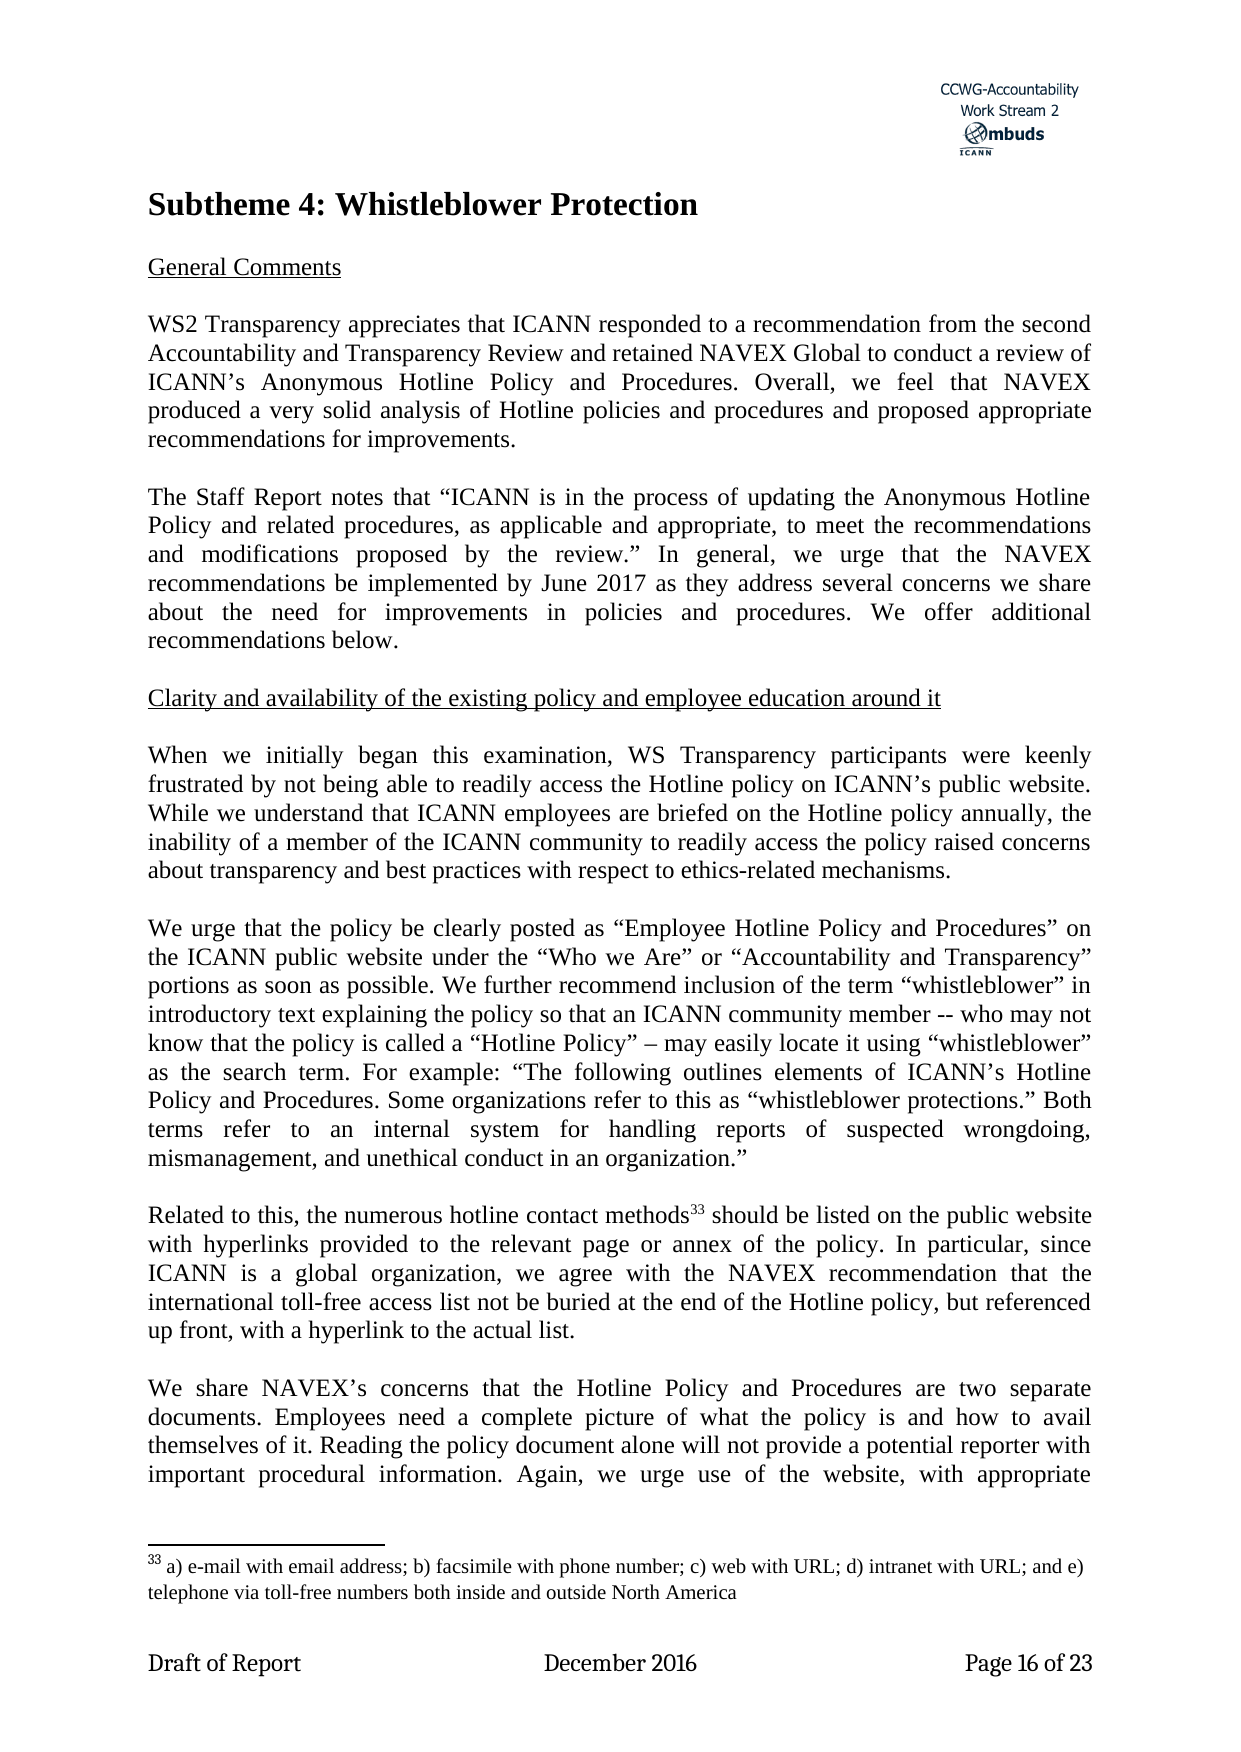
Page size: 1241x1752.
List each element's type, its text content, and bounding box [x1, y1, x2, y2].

text Related to this, the numerous hotline contact methods should be listed on the public website with hyperlinks provided to the relevant page or annex of the policy. In particular, since ICANN is a global organization, we agree with the NAVEX recommendation that the international toll-free access list not be buried at the end of the Hotline policy, but referenced up front, with a hyperlink to the actual list. [148, 1201, 1092, 1344]
subtitle Subtheme 4: Whistleblower Protection [148, 184, 1092, 223]
text When we initially began this examination, WS Transparency participants were keenly frustrated by not being able to readily access the Hotline policy on ICANN’s public website. While we understand that ICANN employees are briefed on the Hotline policy annually, the inability of a member of the ICANN community to readily access the policy raised concerns about transparency and best practices with respect to ethics-related mechanisms. [148, 741, 1092, 884]
text The Staff Report notes that “ICANN is in the process of updating the Anonymous Hotline Policy and related procedures, as applicable and appropriate, to meet the recommendations and modifications proposed by the review.” In general, we urge that the NAVEX recommendations be implemented by June 2017 as they address several concerns we share about the need for improvements in policies and procedures. We offer additional recommendations below. [148, 482, 1092, 654]
text Clarity and availability of the existing policy and employee education around it [148, 683, 1092, 712]
text We urge that the policy be clearly posted as “Employee Hotline Policy and Procedures” on the ICANN public website under the “Who we Are” or “Accountability and Transparency” portions as soon as possible. We further recommend inclusion of the term “whistleblower” in introductory text explaining the policy so that an ICANN community member -- who may not know that the policy is called a “Hotline Policy” – may easily locate it using “whistleblower” as the search term. For example: “The following outlines elements of ICANN’s Hotline Policy and Procedures. Some organizations refer to this as “whistleblower protections.” Both terms refer to an internal system for handling reports of suspected wrongdoing, mismanagement, and unethical conduct in an organization.” [148, 913, 1092, 1172]
picture [926, 73, 1093, 156]
text WS2 Transparency appreciates that ICANN responded to a recommendation from the second Accountability and Transparency Review and retained NAVEX Global to conduct a review of ICANN’s Anonymous Hotline Policy and Procedures. Overall, we feel that NAVEX produced a very solid analysis of Hotline policies and procedures and proposed appropriate recommendations for improvements. [148, 309, 1092, 453]
text General Comments [148, 252, 1092, 281]
